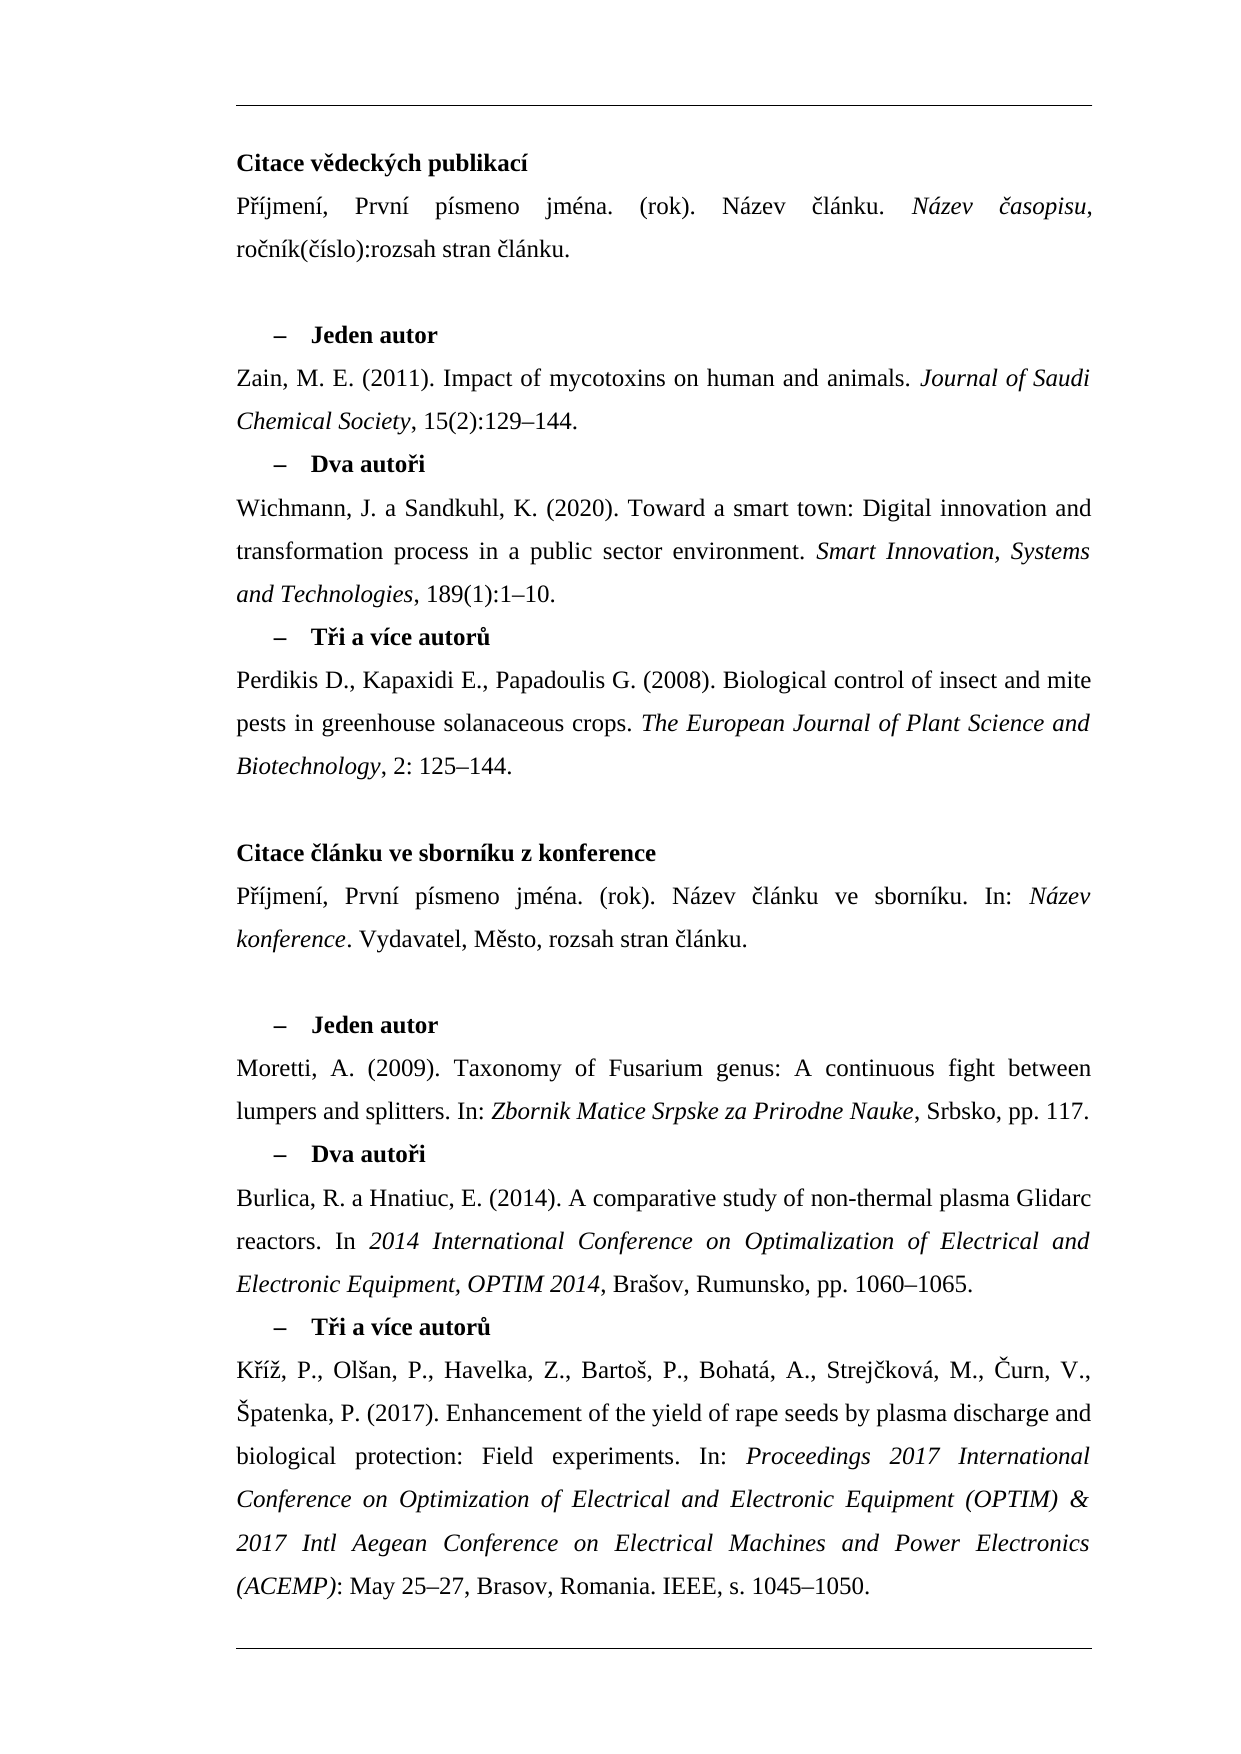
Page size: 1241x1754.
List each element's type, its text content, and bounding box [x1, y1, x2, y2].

list Jeden autor [274, 1010, 1092, 1039]
text Zain, M. E. (2011). Impact of mycotoxins on human and animals. Journal of Saudi Chemical Society, 15(2):129–144. [236, 363, 1092, 435]
list Tři a více autorů [273, 622, 1092, 651]
text Perdikis D., Kapaxidi E., Papadoulis G. (2008). Biological control of insect and mite pests in greenhouse solanaceous crops. The European Journal of Plant Science and Biotechnology, 2: 125–144. [236, 665, 1092, 780]
text Citace vědeckých publikací [236, 148, 1092, 176]
list Dva autoři [274, 1139, 1092, 1168]
text Příjmení, První písmeno jména. (rok). Název článku ve sborníku. In: Název konference. Vydavatel, Město, rozsah stran článku. [236, 881, 1092, 953]
text Citace článku ve sborníku z konference [236, 838, 1092, 866]
list Tři a více autorů [274, 1312, 1092, 1341]
list Dva autoři [273, 449, 1092, 478]
text Příjmení, První písmeno jména. (rok). Název článku. Název časopisu, ročník(číslo):rozsah stran článku. [236, 191, 1092, 263]
list Jeden autor [273, 320, 1092, 349]
text Kříž, P., Olšan, P., Havelka, Z., Bartoš, P., Bohatá, A., Strejčková, M., Čurn, V., Špatenka, P. (2017). Enhancement of the yield of rape seeds by plasma discharge and biological protection: Field experiments. In: Proceedings 2017 International Conference on Optimization of Electrical and Electronic Equipment (OPTIM) & 2017 Intl Aegean Conference on Electrical Machines and Power Electronics (ACEMP): May 25–27, Brasov, Romania. IEEE, s. 1045–1050. [236, 1355, 1092, 1599]
text Wichmann, J. a Sandkuhl, K. (2020). Toward a smart town: Digital innovation and transformation process in a public sector environment. Smart Innovation, Systems and Technologies, 189(1):1–10. [236, 493, 1092, 608]
text Burlica, R. a Hnatiuc, E. (2014). A comparative study of non-thermal plasma Glidarc reactors. In 2014 International Conference on Optimalization of Electrical and Electronic Equipment, OPTIM 2014, Brašov, Rumunsko, pp. 1060–1065. [236, 1183, 1092, 1298]
text Moretti, A. (2009). Taxonomy of Fusarium genus: A continuous fight between lumpers and splitters. In: Zbornik Matice Srpske za Prirodne Nauke, Srbsko, pp. 117. [236, 1053, 1092, 1125]
